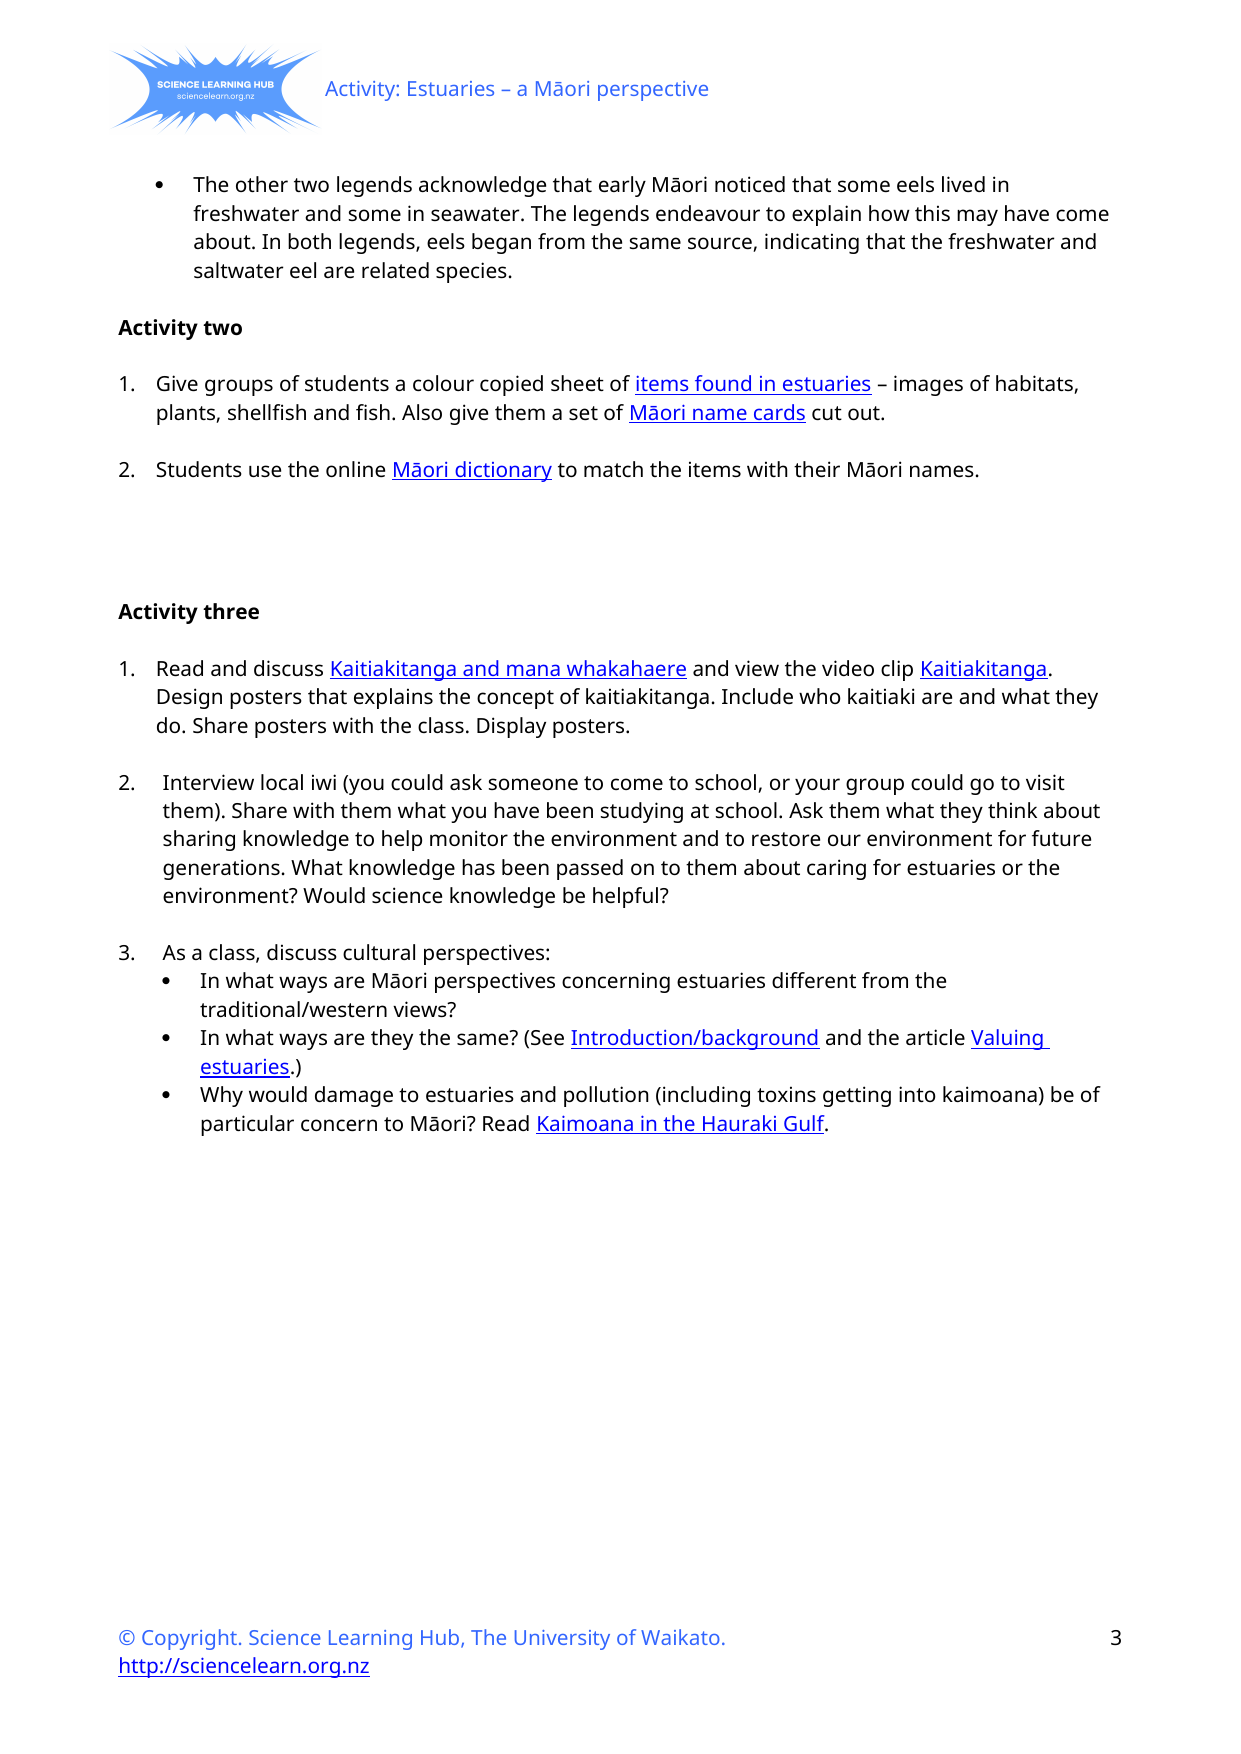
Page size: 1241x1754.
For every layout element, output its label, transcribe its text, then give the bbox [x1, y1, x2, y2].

list Interview local iwi (you could ask someone to come to school, or your group could go to visit them). Share with them what you have been studying at school. Ask them what they think about sharing knowledge to help monitor the environment and to restore our environment for future generations. What knowledge has been passed on to them about caring for estuaries or the environment? Would science knowledge be helpful? [118, 768, 1122, 910]
list Why would damage to estuaries and pollution (including toxins getting into kaimoana) be of particular concern to Māori? Read Kaimoana in the Hauraki Gulf. [162, 1080, 1122, 1137]
list The other two legends acknowledge that early Māori noticed that some eels lived in freshwater and some in seawater. The legends endeavour to explain how this may have come about. In both legends, eels began from the same source, indicating that the freshwater and saltwater eel are related species. [156, 170, 1122, 284]
picture [109, 43, 322, 135]
text Activity three [118, 597, 1122, 625]
list In what ways are they the same? (See Introduction/background and the article Valuing estuaries.) [162, 1023, 1122, 1080]
list Read and discuss Kaitiakitanga and mana whakahaere and view the video clip Kaitiakitanga. Design posters that explains the concept of kaitiakitanga. Include who kaitiaki are and what they do. Share posters with the class. Display posters. [118, 654, 1122, 739]
list As a class, discuss cultural perspectives: [118, 938, 1122, 967]
list In what ways are Māori perspectives concerning estuaries different from the traditional/western views? [162, 967, 1122, 1023]
text Activity two [118, 313, 1122, 341]
list Give groups of students a colour copied sheet of items found in estuaries – images of habitats, plants, shellfish and fish. Also give them a set of Māori name cards cut out. [118, 369, 1122, 426]
list Students use the online Māori dictionary to match the items with their Māori names. [118, 455, 1122, 483]
